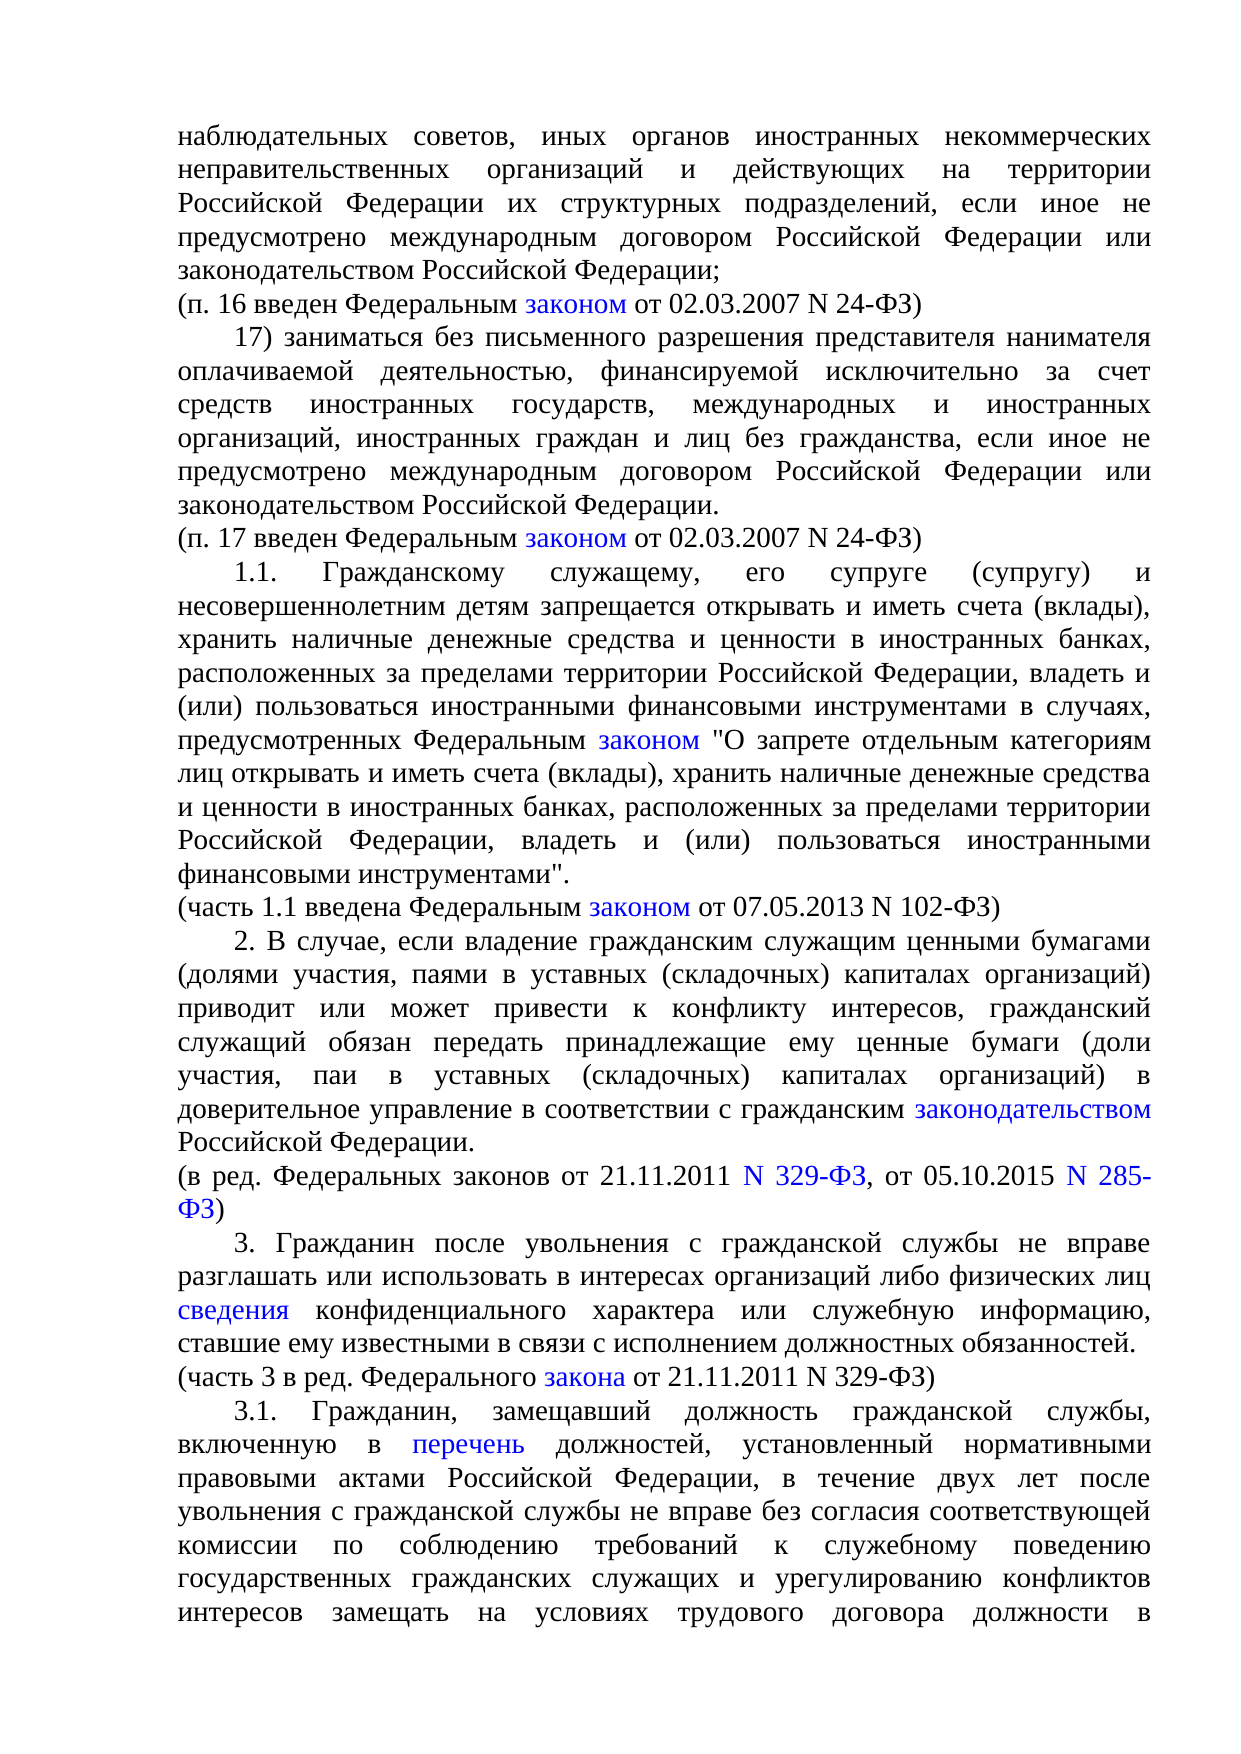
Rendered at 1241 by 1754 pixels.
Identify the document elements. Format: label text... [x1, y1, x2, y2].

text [177, 118, 1152, 286]
text (п. 16 введен Федеральным законом от 02.03.2007 N 24-ФЗ) [177, 286, 1152, 319]
text (в ред. Федеральных законов от 21.11.2011 N 329-ФЗ, от 05.10.2015 N 285-ФЗ) [177, 1158, 1152, 1225]
text (часть 3 в ред. Федерального закона от 21.11.2011 N 329-ФЗ) [177, 1359, 1152, 1393]
text 2. В случае, если владение гражданским служащим ценными бумагами (долями участия, паями в уставных (складочных) капиталах организаций) приводит или может привести к конфликту интересов, гражданский служащий обязан передать принадлежащие ему ценные бумаги (доли участия, паи в уставных (складочных) капиталах организаций) в доверительное управление в соответствии с гражданским законодательством Российской Федерации. [177, 923, 1152, 1158]
text 1.1. Гражданскому служащему, его супруге (супругу) и несовершеннолетним детям запрещается открывать и иметь счета (вклады), хранить наличные денежные средства и ценности в иностранных банках, расположенных за пределами территории Российской Федерации, владеть и (или) пользоваться иностранными финансовыми инструментами в случаях, предусмотренных Федеральным законом "О запрете отдельным категориям лиц открывать и иметь счета (вклады), хранить наличные денежные средства и ценности в иностранных банках, расположенных за пределами территории Российской Федерации, владеть и (или) пользоваться иностранными финансовыми инструментами". [177, 554, 1152, 889]
text (часть 1.1 введена Федеральным законом от 07.05.2013 N 102-ФЗ) [177, 889, 1152, 923]
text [177, 1393, 1152, 1627]
text 17) заниматься без письменного разрешения представителя нанимателя оплачиваемой деятельностью, финансируемой исключительно за счет средств иностранных государств, международных и иностранных организаций, иностранных граждан и лиц без гражданства, если иное не предусмотрено международным договором Российской Федерации или законодательством Российской Федерации. [177, 319, 1152, 521]
text (п. 17 введен Федеральным законом от 02.03.2007 N 24-ФЗ) [177, 521, 1152, 554]
text 3. Гражданин после увольнения с гражданской службы не вправе разглашать или использовать в интересах организаций либо физических лиц сведения конфиденциального характера или служебную информацию, ставшие ему известными в связи с исполнением должностных обязанностей. [177, 1225, 1152, 1359]
